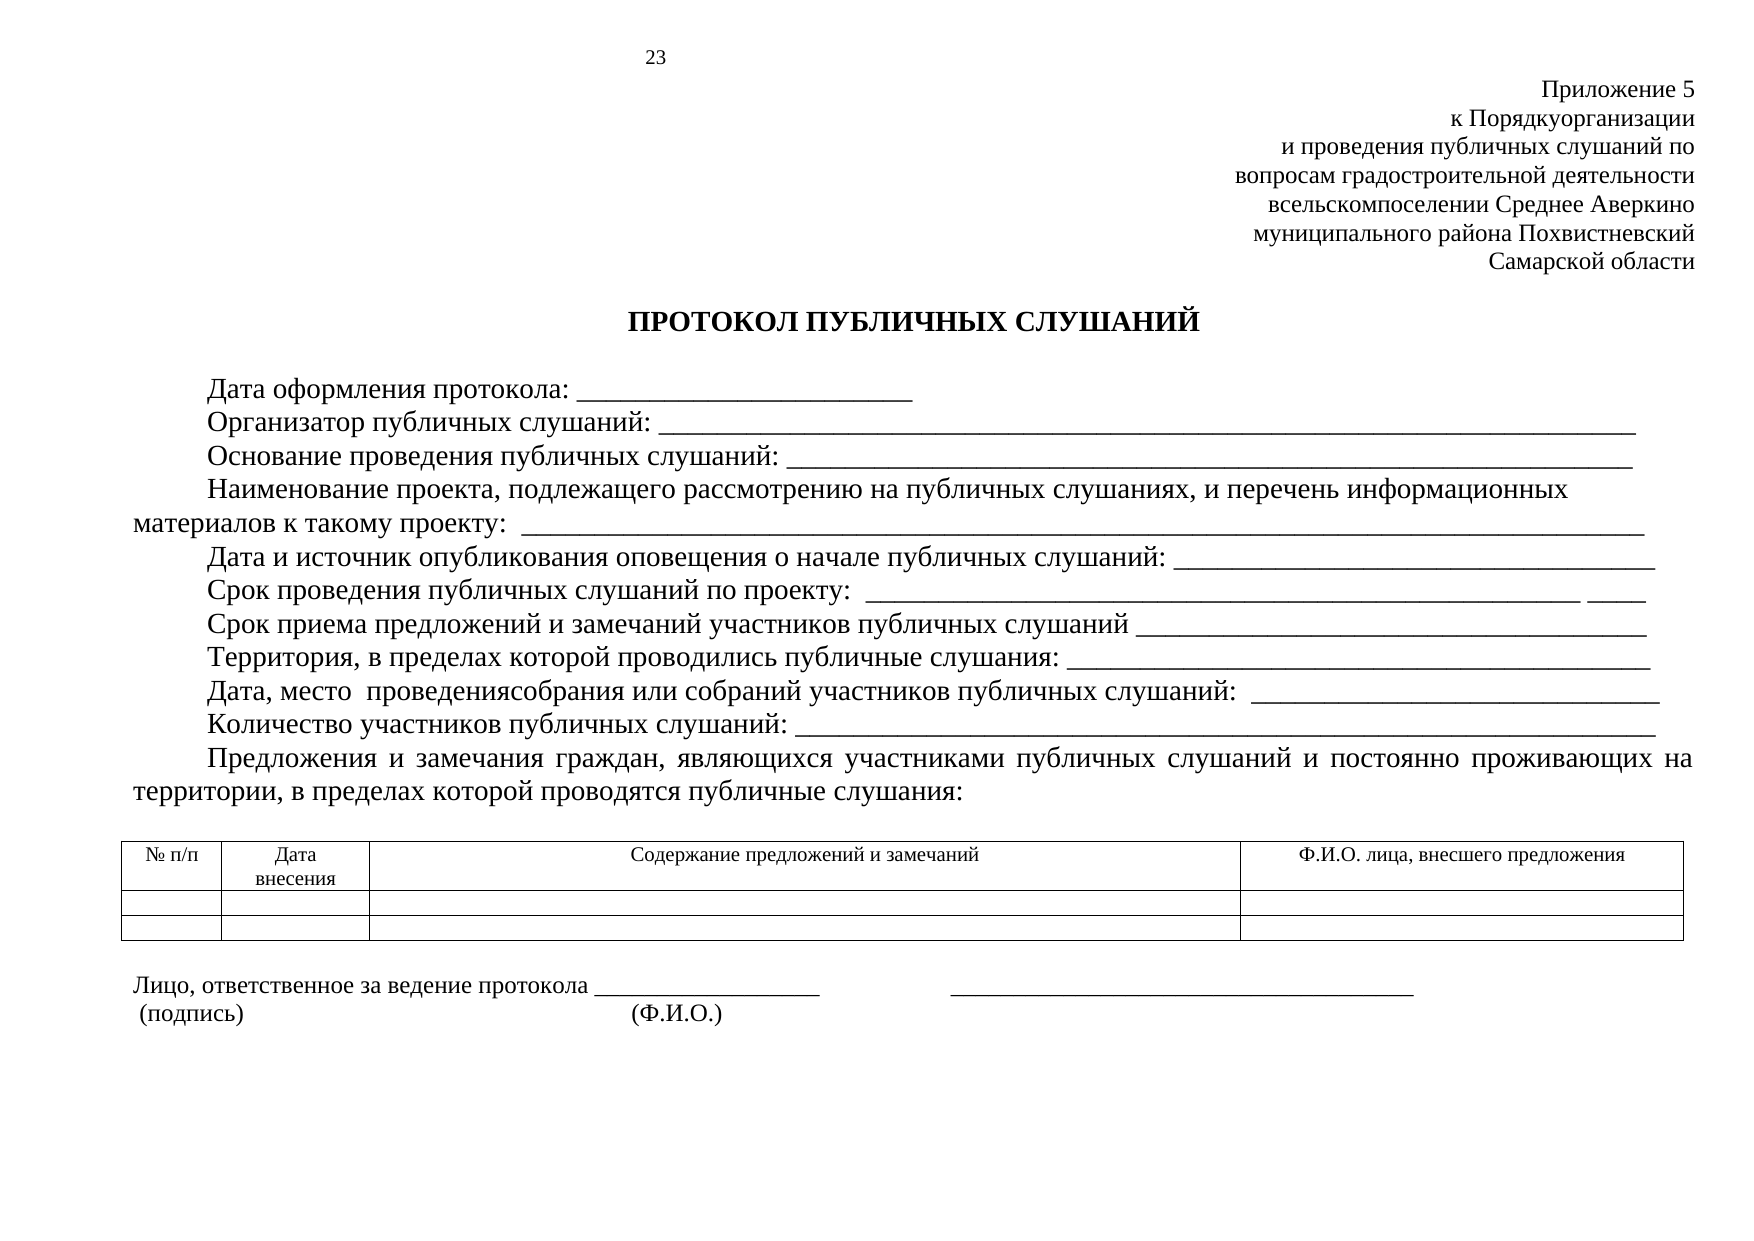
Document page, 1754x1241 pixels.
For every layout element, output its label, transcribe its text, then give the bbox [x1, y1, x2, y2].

text Количество участников публичных слушаний: ___________________________________________________________ [133, 706, 1695, 740]
text Организатор публичных слушаний: ___________________________________________________________________ [133, 404, 1695, 438]
text всельскомпоселении Среднее Аверкино [635, 189, 1695, 218]
table_cell [222, 891, 369, 915]
table_cell [1241, 916, 1683, 940]
text и проведения публичных слушаний по [635, 131, 1695, 160]
text Самарской области [635, 246, 1695, 275]
text Срок проведения публичных слушаний по проекту: _________________________________________________ ____ [133, 572, 1695, 606]
text муниципального района Похвистневский [635, 218, 1695, 246]
table_cell [370, 916, 1240, 940]
text вопросам градостроительной деятельности [635, 160, 1695, 189]
table_header Ф.И.О. лица, внесшего предложения [1241, 842, 1683, 890]
table_header Содержание предложений и замечаний [370, 842, 1240, 890]
text Наименование проекта, подлежащего рассмотрению на публичных слушаниях, и перечень информационных материалов к такому проекту: _____________________________________________________________________________ [133, 472, 1695, 539]
text Срок приема предложений и замечаний участников публичных слушаний ___________________________________ [133, 606, 1695, 639]
text (подпись) (Ф.И.О.) [133, 998, 1695, 1027]
table_cell [222, 916, 369, 940]
text Лицо, ответственное за ведение протокола __________________ _____________________________________ [133, 970, 1695, 998]
text Дата и источник опубликования оповещения о начале публичных слушаний: _________________________________ [133, 539, 1695, 572]
table_header Дата внесения [222, 842, 369, 890]
text Основание проведения публичных слушаний: __________________________________________________________ [133, 438, 1695, 472]
text ПРОТОКОЛ ПУБЛИЧНЫХ СЛУШАНИЙ [133, 304, 1695, 337]
text Дата, место проведениясобрания или собраний участников публичных слушаний: ____________________________ [133, 673, 1695, 706]
text Предложения и замечания граждан, являющихся участниками публичных слушаний и постоянно проживающих на территории, в пределах которой проводятся публичные слушания: [133, 740, 1695, 807]
table_cell [122, 916, 221, 940]
table_cell [370, 891, 1240, 915]
text Дата оформления протокола: _______________________ [133, 371, 1695, 404]
text Территория, в пределах которой проводились публичные слушания: ________________________________________ [133, 639, 1695, 673]
text к Порядкуорганизации [635, 103, 1695, 131]
text Приложение 5 [635, 74, 1695, 103]
table_header № п/п [122, 842, 221, 890]
table_cell [122, 891, 221, 915]
table_cell [1241, 891, 1683, 915]
